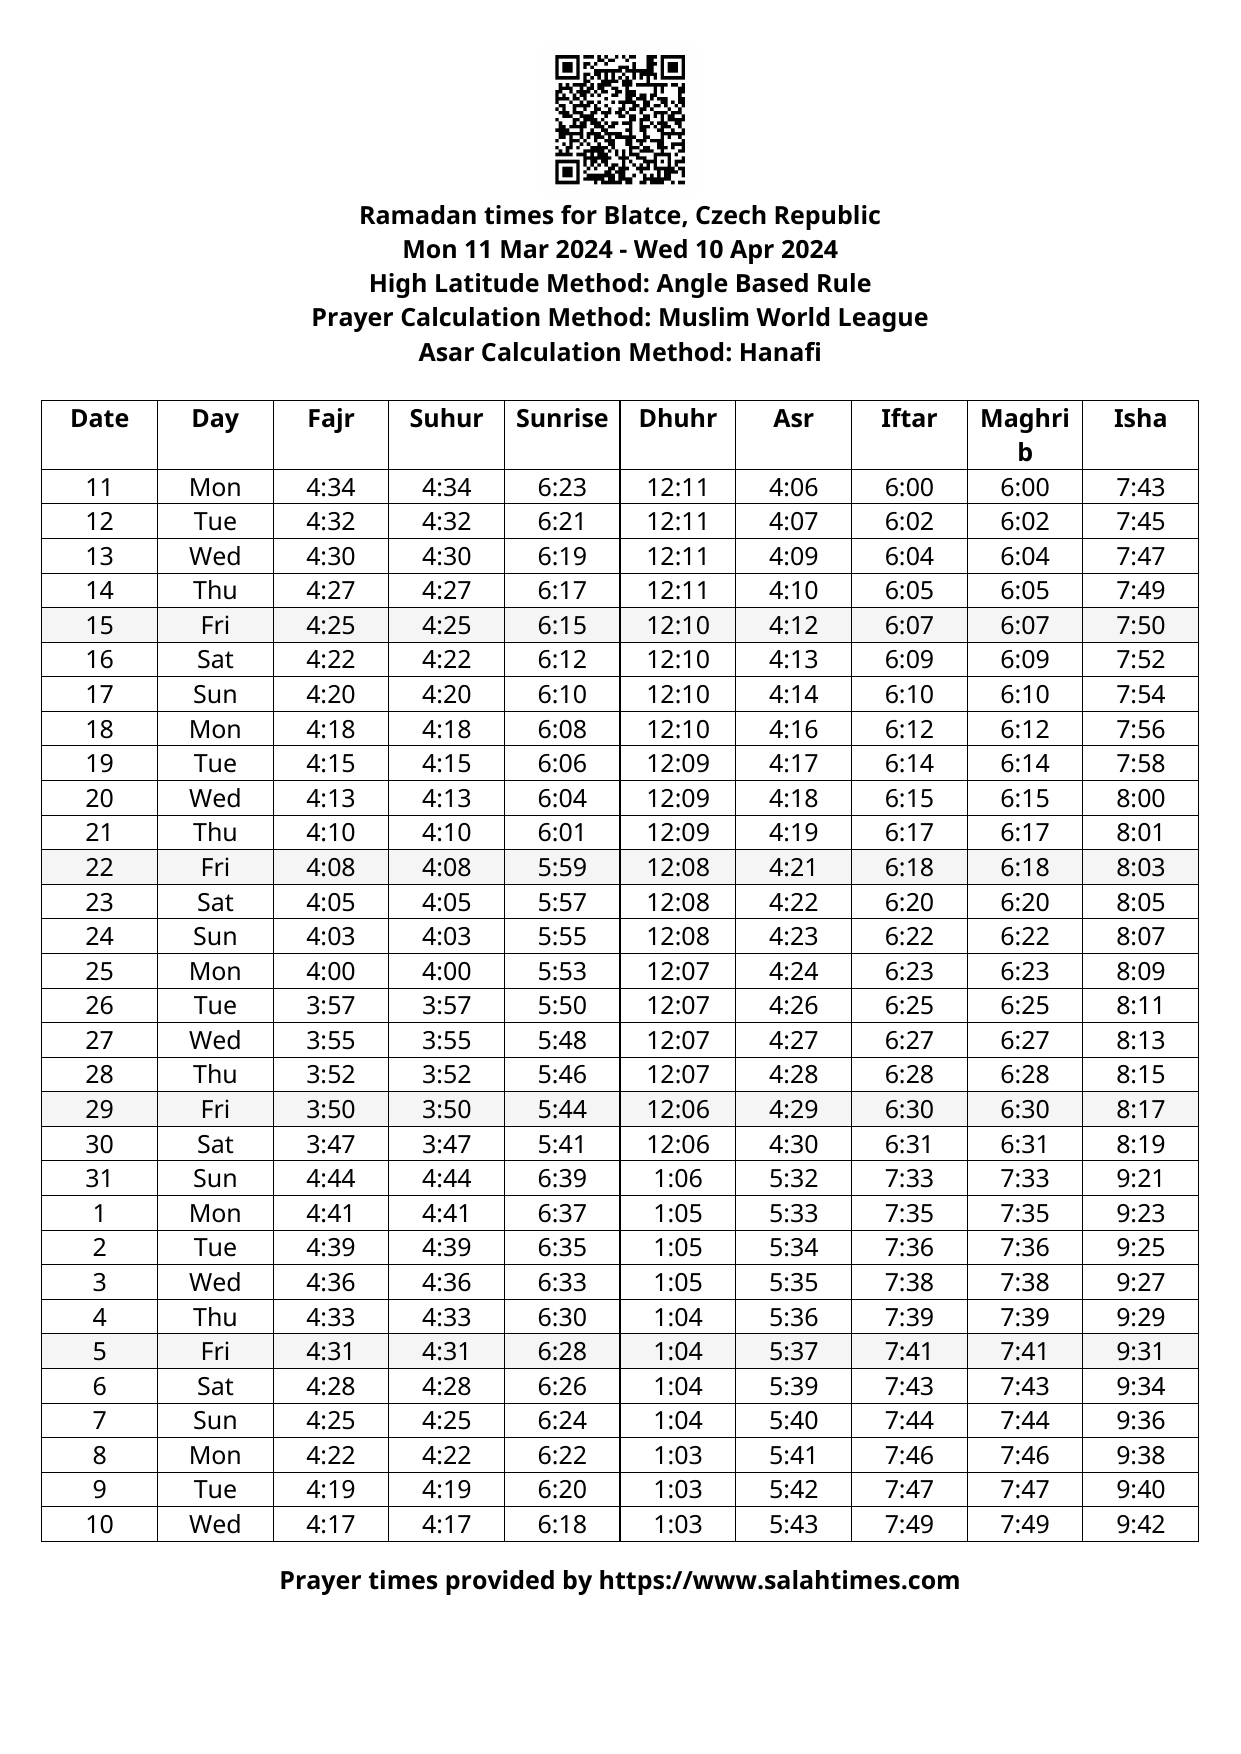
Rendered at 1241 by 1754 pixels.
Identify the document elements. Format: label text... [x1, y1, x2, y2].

table_cell 12:11 [621, 574, 735, 607]
table_cell Wed [158, 1265, 273, 1299]
table_cell 7:49 [1083, 574, 1198, 607]
table_cell 6:05 [968, 574, 1082, 607]
table_cell 7:35 [968, 1196, 1082, 1229]
table_cell 6:07 [968, 608, 1082, 642]
text Ramadan times for Blatce, Czech Republic [42, 198, 1198, 232]
table_cell Fri [158, 608, 273, 642]
table_cell Mon [158, 470, 273, 503]
table_cell 28 [42, 1058, 157, 1091]
table_cell 1:03 [621, 1438, 735, 1472]
table_cell 5:40 [736, 1404, 851, 1437]
table_cell 12:09 [621, 746, 735, 780]
table_cell 4:44 [389, 1161, 504, 1195]
table_cell 4:18 [389, 712, 504, 745]
table_cell 12:07 [621, 1058, 735, 1091]
table_cell 9:23 [1083, 1196, 1198, 1229]
table_cell 4:19 [389, 1473, 504, 1506]
table_cell 12:11 [621, 504, 735, 538]
table_cell 12:08 [621, 850, 735, 884]
table_cell 6:08 [505, 712, 619, 745]
table_cell 4:31 [274, 1334, 388, 1368]
text Prayer Calculation Method: Muslim World League [42, 300, 1198, 334]
table_cell 5:39 [736, 1369, 851, 1402]
picture [542, 41, 699, 198]
table_cell 7:38 [968, 1265, 1082, 1299]
table_cell 7:44 [968, 1404, 1082, 1437]
table_cell 7:47 [1083, 539, 1198, 572]
table_header Asr [736, 401, 851, 469]
table_cell Mon [158, 712, 273, 745]
table_cell 12:07 [621, 954, 735, 987]
table_cell 19 [42, 746, 157, 780]
table_cell 6:00 [852, 470, 967, 503]
table_cell 10 [42, 1507, 157, 1541]
table_cell 5:32 [736, 1161, 851, 1195]
table_cell Mon [158, 954, 273, 987]
table_header Sunrise [505, 401, 619, 469]
table_cell 6:26 [505, 1369, 619, 1402]
table_cell Sat [158, 885, 273, 918]
table_cell 1:05 [621, 1196, 735, 1229]
table_cell 4:28 [389, 1369, 504, 1402]
text Mon 11 Mar 2024 - Wed 10 Apr 2024 [42, 232, 1198, 266]
table_cell 6:37 [505, 1196, 619, 1229]
table_cell 6:22 [968, 919, 1082, 953]
table_cell Thu [158, 1058, 273, 1091]
table_cell 6:00 [968, 470, 1082, 503]
table_cell 4:00 [389, 954, 504, 987]
table_cell Thu [158, 816, 273, 849]
table_cell 6:20 [968, 885, 1082, 918]
table_cell 9:27 [1083, 1265, 1198, 1299]
table_cell 6:02 [968, 504, 1082, 538]
table_cell 6:09 [968, 643, 1082, 676]
table_cell 5:55 [505, 919, 619, 953]
table_cell 4:31 [389, 1334, 504, 1368]
table_cell 9:31 [1083, 1334, 1198, 1368]
table_cell 6:15 [968, 781, 1082, 814]
table_cell Wed [158, 539, 273, 572]
table_cell Tue [158, 1231, 273, 1264]
table_cell 7:54 [1083, 677, 1198, 711]
table_cell 26 [42, 989, 157, 1022]
table_cell 4:34 [389, 470, 504, 503]
table_cell 4:07 [736, 504, 851, 538]
table_cell 1:04 [621, 1334, 735, 1368]
table_cell 8:17 [1083, 1092, 1198, 1126]
table_cell 4 [42, 1300, 157, 1333]
table_cell Sun [158, 677, 273, 711]
table_cell 12:10 [621, 677, 735, 711]
table_cell 6:04 [852, 539, 967, 572]
table_cell 5:46 [505, 1058, 619, 1091]
table_cell 4:22 [389, 643, 504, 676]
table_cell 6:23 [852, 954, 967, 987]
table_cell 1:05 [621, 1265, 735, 1299]
table_cell 4:08 [389, 850, 504, 884]
table_cell 30 [42, 1127, 157, 1160]
table_cell 4:33 [389, 1300, 504, 1333]
table_cell 3:55 [274, 1023, 388, 1057]
table_cell 7:52 [1083, 643, 1198, 676]
table_cell 3:50 [389, 1092, 504, 1126]
table_cell 5:48 [505, 1023, 619, 1057]
table_cell 4:15 [389, 746, 504, 780]
table_header Date [42, 401, 157, 469]
table_cell Fri [158, 1334, 273, 1368]
table_cell 4:18 [274, 712, 388, 745]
table_cell 6:05 [852, 574, 967, 607]
table_cell 4:30 [736, 1127, 851, 1160]
table_cell 4:23 [736, 919, 851, 953]
table_cell 6:18 [968, 850, 1082, 884]
table_cell 5:36 [736, 1300, 851, 1333]
table_cell 5:41 [505, 1127, 619, 1160]
text High Latitude Method: Angle Based Rule [42, 266, 1198, 300]
table_cell 4:22 [389, 1438, 504, 1472]
table_cell 4:39 [274, 1231, 388, 1264]
table_cell 3:47 [389, 1127, 504, 1160]
table_cell 7:39 [852, 1300, 967, 1333]
table_cell 6:22 [505, 1438, 619, 1472]
table_cell 1 [42, 1196, 157, 1229]
table_cell 6:30 [505, 1300, 619, 1333]
table_cell 5 [42, 1334, 157, 1368]
table_cell 4:41 [274, 1196, 388, 1229]
table_cell 1:05 [621, 1231, 735, 1264]
table_cell 4:03 [274, 919, 388, 953]
table_header Isha [1083, 401, 1198, 469]
table_cell 5:50 [505, 989, 619, 1022]
table_cell 22 [42, 850, 157, 884]
table_cell 20 [42, 781, 157, 814]
table_cell 7:36 [968, 1231, 1082, 1264]
table_cell 5:41 [736, 1438, 851, 1472]
table_cell 4:32 [389, 504, 504, 538]
table_cell 6:17 [852, 816, 967, 849]
table_cell 7:41 [968, 1334, 1082, 1368]
table_cell 7:49 [852, 1507, 967, 1541]
table_cell 4:13 [736, 643, 851, 676]
table_cell 6:22 [852, 919, 967, 953]
table_cell 6:39 [505, 1161, 619, 1195]
table_cell 4:17 [274, 1507, 388, 1541]
table_cell 12:08 [621, 885, 735, 918]
table_cell 6:10 [505, 677, 619, 711]
table_cell 4:33 [274, 1300, 388, 1333]
table_cell 5:57 [505, 885, 619, 918]
table_cell 6:04 [968, 539, 1082, 572]
table_cell 4:20 [274, 677, 388, 711]
table_cell 7:47 [968, 1473, 1082, 1506]
table_cell Sun [158, 919, 273, 953]
table_cell 7:33 [852, 1161, 967, 1195]
table_cell 4:25 [389, 608, 504, 642]
table_cell 6:01 [505, 816, 619, 849]
table_cell 12:07 [621, 1023, 735, 1057]
table_cell 4:27 [736, 1023, 851, 1057]
table_header Iftar [852, 401, 967, 469]
table_cell 6:15 [505, 608, 619, 642]
table_cell 7 [42, 1404, 157, 1437]
table_cell Tue [158, 989, 273, 1022]
table_cell 17 [42, 677, 157, 711]
table_cell 6:30 [968, 1092, 1082, 1126]
table_cell 6:17 [505, 574, 619, 607]
table_cell 12 [42, 504, 157, 538]
table_cell 12:08 [621, 919, 735, 953]
table_cell Sun [158, 1404, 273, 1437]
table_cell 4:32 [274, 504, 388, 538]
table_cell 8:05 [1083, 885, 1198, 918]
table_cell 12:10 [621, 712, 735, 745]
table_cell Sat [158, 1369, 273, 1402]
table_cell 6:09 [852, 643, 967, 676]
table_cell Wed [158, 1507, 273, 1541]
table_header Day [158, 401, 273, 469]
table_cell 6:28 [852, 1058, 967, 1091]
table_cell 7:47 [852, 1473, 967, 1506]
table_header Dhuhr [621, 401, 735, 469]
table_cell 6:20 [852, 885, 967, 918]
table_cell 6:06 [505, 746, 619, 780]
table_cell 6:12 [852, 712, 967, 745]
table_cell 6:18 [852, 850, 967, 884]
table_cell Sat [158, 643, 273, 676]
table_cell 7:36 [852, 1231, 967, 1264]
table_cell 5:59 [505, 850, 619, 884]
table_cell Thu [158, 574, 273, 607]
table_cell Fri [158, 850, 273, 884]
table_cell 5:35 [736, 1265, 851, 1299]
table_cell 4:14 [736, 677, 851, 711]
table_cell 8:09 [1083, 954, 1198, 987]
table_cell 6:10 [968, 677, 1082, 711]
table_cell 7:58 [1083, 746, 1198, 780]
text Asar Calculation Method: Hanafi [42, 334, 1198, 368]
table_cell 4:15 [274, 746, 388, 780]
table_cell 9:36 [1083, 1404, 1198, 1437]
table_cell 12:10 [621, 643, 735, 676]
table_cell 6:12 [505, 643, 619, 676]
table_cell 4:25 [274, 1404, 388, 1437]
table_cell 4:13 [274, 781, 388, 814]
table_cell 7:33 [968, 1161, 1082, 1195]
table_cell 3:57 [274, 989, 388, 1022]
table_cell 4:27 [274, 574, 388, 607]
table_cell 4:24 [736, 954, 851, 987]
table_cell 6:25 [852, 989, 967, 1022]
table_cell 6:24 [505, 1404, 619, 1437]
table_cell 6:28 [968, 1058, 1082, 1091]
table_cell 29 [42, 1092, 157, 1126]
table_cell 4:17 [389, 1507, 504, 1541]
table_cell 8:15 [1083, 1058, 1198, 1091]
table_cell 9:21 [1083, 1161, 1198, 1195]
table_cell 9:34 [1083, 1369, 1198, 1402]
table_cell 7:35 [852, 1196, 967, 1229]
table_cell Sun [158, 1161, 273, 1195]
table_cell 7:44 [852, 1404, 967, 1437]
table_cell 15 [42, 608, 157, 642]
table_cell 24 [42, 919, 157, 953]
table_cell 7:49 [968, 1507, 1082, 1541]
table_cell 12:06 [621, 1092, 735, 1126]
table_cell 4:25 [389, 1404, 504, 1437]
table_cell 1:06 [621, 1161, 735, 1195]
table_cell 12:07 [621, 989, 735, 1022]
table_cell Thu [158, 1300, 273, 1333]
table_cell 6:18 [505, 1507, 619, 1541]
table_cell 6:30 [852, 1092, 967, 1126]
table_cell 4:06 [736, 470, 851, 503]
table_cell 6:28 [505, 1334, 619, 1368]
table_cell 5:33 [736, 1196, 851, 1229]
text Prayer times provided by https://www.salahtimes.com [42, 1563, 1198, 1597]
table_cell 12:11 [621, 539, 735, 572]
table_cell 4:26 [736, 989, 851, 1022]
table_cell 7:41 [852, 1334, 967, 1368]
table_cell 6 [42, 1369, 157, 1402]
table_cell 4:22 [274, 643, 388, 676]
table_cell 4:03 [389, 919, 504, 953]
table_cell 9:40 [1083, 1473, 1198, 1506]
table_cell 7:43 [1083, 470, 1198, 503]
table_cell 9:29 [1083, 1300, 1198, 1333]
table_cell 6:02 [852, 504, 967, 538]
table_cell 25 [42, 954, 157, 987]
table_cell 4:10 [736, 574, 851, 607]
table_cell 6:07 [852, 608, 967, 642]
table_cell 6:14 [852, 746, 967, 780]
table_cell Wed [158, 1023, 273, 1057]
table_cell 4:30 [389, 539, 504, 572]
table_cell 4:17 [736, 746, 851, 780]
table_cell 6:31 [968, 1127, 1082, 1160]
table_cell 6:27 [968, 1023, 1082, 1057]
table_cell 12:11 [621, 470, 735, 503]
table_cell 4:30 [274, 539, 388, 572]
table_cell 4:18 [736, 781, 851, 814]
table_cell 4:05 [274, 885, 388, 918]
table_cell 6:12 [968, 712, 1082, 745]
table_cell 6:27 [852, 1023, 967, 1057]
table_cell Tue [158, 504, 273, 538]
table_cell 8:07 [1083, 919, 1198, 953]
table_cell 7:56 [1083, 712, 1198, 745]
table_cell 4:22 [736, 885, 851, 918]
table_cell 6:23 [968, 954, 1082, 987]
table_cell Sat [158, 1127, 273, 1160]
table_cell 6:04 [505, 781, 619, 814]
table_cell 1:04 [621, 1300, 735, 1333]
table_cell 16 [42, 643, 157, 676]
table_cell Tue [158, 746, 273, 780]
table_cell 4:20 [389, 677, 504, 711]
table_cell 7:43 [852, 1369, 967, 1402]
table_cell 1:04 [621, 1404, 735, 1437]
table_cell 7:39 [968, 1300, 1082, 1333]
table_cell 9 [42, 1473, 157, 1506]
table_cell 7:46 [852, 1438, 967, 1472]
table_cell 6:31 [852, 1127, 967, 1160]
table_cell 4:05 [389, 885, 504, 918]
table_cell 4:34 [274, 470, 388, 503]
table_cell 11 [42, 470, 157, 503]
table_cell 7:46 [968, 1438, 1082, 1472]
table_cell 5:43 [736, 1507, 851, 1541]
table_cell 4:44 [274, 1161, 388, 1195]
table_cell 4:36 [274, 1265, 388, 1299]
table_cell 12:09 [621, 816, 735, 849]
table_cell 6:35 [505, 1231, 619, 1264]
table_cell 18 [42, 712, 157, 745]
table_cell 12:09 [621, 781, 735, 814]
table_cell 2 [42, 1231, 157, 1264]
table_cell 31 [42, 1161, 157, 1195]
table_cell Mon [158, 1438, 273, 1472]
table_cell 4:12 [736, 608, 851, 642]
table_cell 4:10 [274, 816, 388, 849]
table_cell 4:16 [736, 712, 851, 745]
table_cell 6:15 [852, 781, 967, 814]
table_cell 9:25 [1083, 1231, 1198, 1264]
table_cell 5:53 [505, 954, 619, 987]
table_cell Tue [158, 1473, 273, 1506]
table_header Suhur [389, 401, 504, 469]
table_cell 7:43 [968, 1369, 1082, 1402]
table_cell 8:03 [1083, 850, 1198, 884]
table_cell Wed [158, 781, 273, 814]
table_cell 4:28 [736, 1058, 851, 1091]
table_cell 4:09 [736, 539, 851, 572]
table_cell 6:21 [505, 504, 619, 538]
table_cell 13 [42, 539, 157, 572]
table_cell 5:42 [736, 1473, 851, 1506]
table_cell 3:50 [274, 1092, 388, 1126]
table_cell 7:45 [1083, 504, 1198, 538]
table_cell 3:47 [274, 1127, 388, 1160]
table_cell 4:39 [389, 1231, 504, 1264]
table_cell 7:50 [1083, 608, 1198, 642]
table_cell 8 [42, 1438, 157, 1472]
table_cell 12:06 [621, 1127, 735, 1160]
table_cell 4:36 [389, 1265, 504, 1299]
table_cell 4:10 [389, 816, 504, 849]
table_cell 4:22 [274, 1438, 388, 1472]
table_cell 4:13 [389, 781, 504, 814]
table_cell 6:33 [505, 1265, 619, 1299]
table_cell 8:11 [1083, 989, 1198, 1022]
table_cell 14 [42, 574, 157, 607]
table_cell 8:01 [1083, 816, 1198, 849]
table_cell 6:23 [505, 470, 619, 503]
table_cell 1:03 [621, 1507, 735, 1541]
table_cell 4:29 [736, 1092, 851, 1126]
table_cell 6:25 [968, 989, 1082, 1022]
table_cell 4:08 [274, 850, 388, 884]
table_cell 4:25 [274, 608, 388, 642]
table_cell 3 [42, 1265, 157, 1299]
table_cell 5:37 [736, 1334, 851, 1368]
table_cell 6:19 [505, 539, 619, 572]
table_cell 23 [42, 885, 157, 918]
table_header Maghrib [968, 401, 1082, 469]
table_cell 4:41 [389, 1196, 504, 1229]
table_cell 4:19 [736, 816, 851, 849]
table_cell 3:52 [274, 1058, 388, 1091]
table_cell 1:03 [621, 1473, 735, 1506]
table_cell 9:38 [1083, 1438, 1198, 1472]
table_header Fajr [274, 401, 388, 469]
table_cell Mon [158, 1196, 273, 1229]
table_cell 8:00 [1083, 781, 1198, 814]
table_cell 3:57 [389, 989, 504, 1022]
table_cell 12:10 [621, 608, 735, 642]
table_cell 21 [42, 816, 157, 849]
table_cell Fri [158, 1092, 273, 1126]
table_cell 4:00 [274, 954, 388, 987]
table_cell 27 [42, 1023, 157, 1057]
table_cell 6:14 [968, 746, 1082, 780]
table_cell 4:27 [389, 574, 504, 607]
table_cell 3:55 [389, 1023, 504, 1057]
table_cell 4:21 [736, 850, 851, 884]
table_cell 5:44 [505, 1092, 619, 1126]
table_cell 1:04 [621, 1369, 735, 1402]
table_cell 9:42 [1083, 1507, 1198, 1541]
table_cell 4:28 [274, 1369, 388, 1402]
table_cell 7:38 [852, 1265, 967, 1299]
table_cell 8:19 [1083, 1127, 1198, 1160]
table_cell 3:52 [389, 1058, 504, 1091]
table_cell 5:34 [736, 1231, 851, 1264]
table_cell 6:20 [505, 1473, 619, 1506]
table_cell 6:17 [968, 816, 1082, 849]
table_cell 8:13 [1083, 1023, 1198, 1057]
table_cell 4:19 [274, 1473, 388, 1506]
table_cell 6:10 [852, 677, 967, 711]
